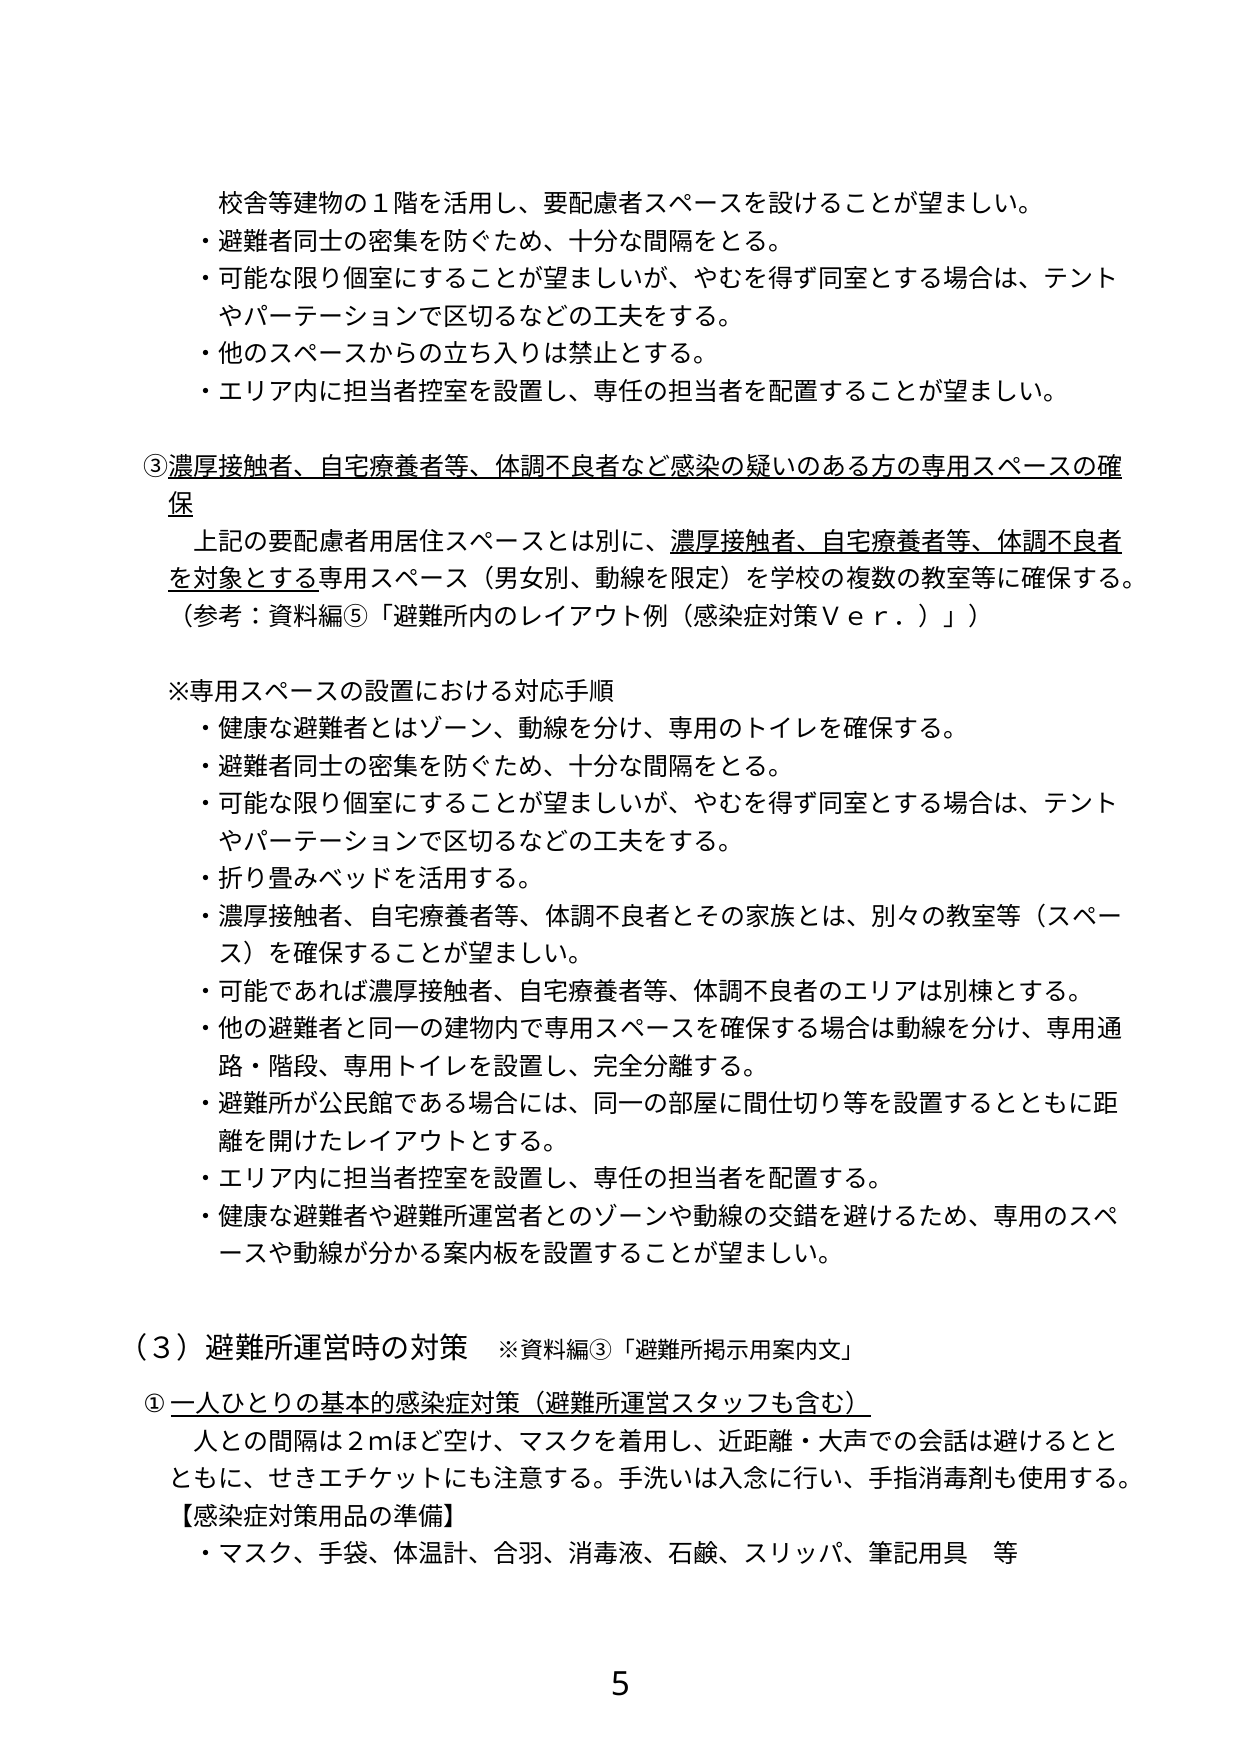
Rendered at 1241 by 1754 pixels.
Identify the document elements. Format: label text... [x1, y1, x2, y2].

text 【感染症対策用品の準備】 [118, 1496, 1122, 1533]
text 人との間隔は２ｍほど空け、マスクを着用し、近距離・大声での会話は避けるとと [143, 1421, 1122, 1458]
text やパーテーションで区切るなどの工夫をする。 [118, 296, 1122, 333]
text 上記の要配慮者用居住スペースとは別に、濃厚接触者、自宅療養者等、体調不良者を対象とする専用スペース（男女別、動線を限定）を学校の複数の教室等に確保する。（参考：資料編⑤「避難所内のレイアウト例（感染症対策Ｖｅｒ．）」） [118, 521, 1122, 633]
text ともに、せきエチケットにも注意する。手洗いは入念に行い、手指消毒剤も使用する。 [143, 1458, 1122, 1496]
text ①一人ひとりの基本的感染症対策（避難所運営スタッフも含む） [143, 1383, 1122, 1421]
text ・可能な限り個室にすることが望ましいが、やむを得ず同室とする場合は、テント [118, 258, 1122, 296]
text ※専用スペースの設置における対応手順 [118, 671, 1122, 708]
text （３）避難所運営時の対策 ※資料編③「避難所掲示用案内文」 [118, 1308, 1122, 1383]
text ・濃厚接触者、自宅療養者等、体調不良者とその家族とは、別々の教室等（スペース）を確保することが望ましい。 [193, 896, 1122, 971]
text ・可能であれば濃厚接触者、自宅療養者等、体調不良者のエリアは別棟とする。 [193, 971, 1122, 1008]
text ・避難者同士の密集を防ぐため、十分な間隔をとる。 [118, 746, 1122, 783]
text やパーテーションで区切るなどの工夫をする。 [193, 821, 1122, 858]
text ・エリア内に担当者控室を設置し、専任の担当者を配置する。 [118, 1158, 1122, 1196]
text 校舎等建物の１階を活用し、要配慮者スペースを設けることが望ましい。 [118, 183, 1122, 221]
text ・他の避難者と同一の建物内で専用スペースを確保する場合は動線を分け、専用通路・階段、専用トイレを設置し、完全分離する。 [193, 1008, 1122, 1083]
text 離を開けたレイアウトとする。 [193, 1121, 1122, 1158]
text ・避難者同士の密集を防ぐため、十分な間隔をとる。 [118, 221, 1122, 258]
text ③濃厚接触者、自宅療養者等、体調不良者など感染の疑いのある方の専用スペースの確保 [118, 446, 1122, 521]
text ・折り畳みベッドを活用する。 [193, 858, 1122, 896]
text ・マスク、手袋、体温計、合羽、消毒液、石鹸、スリッパ、筆記用具 等 [193, 1533, 1122, 1571]
text ・可能な限り個室にすることが望ましいが、やむを得ず同室とする場合は、テント [193, 783, 1122, 821]
text ・避難所が公民館である場合には、同一の部屋に間仕切り等を設置するとともに距 [193, 1083, 1122, 1121]
text ・健康な避難者とはゾーン、動線を分け、専用のトイレを確保する。 [118, 708, 1122, 746]
text ・エリア内に担当者控室を設置し、専任の担当者を配置することが望ましい。 [118, 371, 1122, 408]
text ・健康な避難者や避難所運営者とのゾーンや動線の交錯を避けるため、専用のスペ [118, 1196, 1122, 1233]
text ースや動線が分かる案内板を設置することが望ましい。 [118, 1233, 1122, 1271]
text ・他のスペースからの立ち入りは禁止とする。 [118, 333, 1122, 371]
